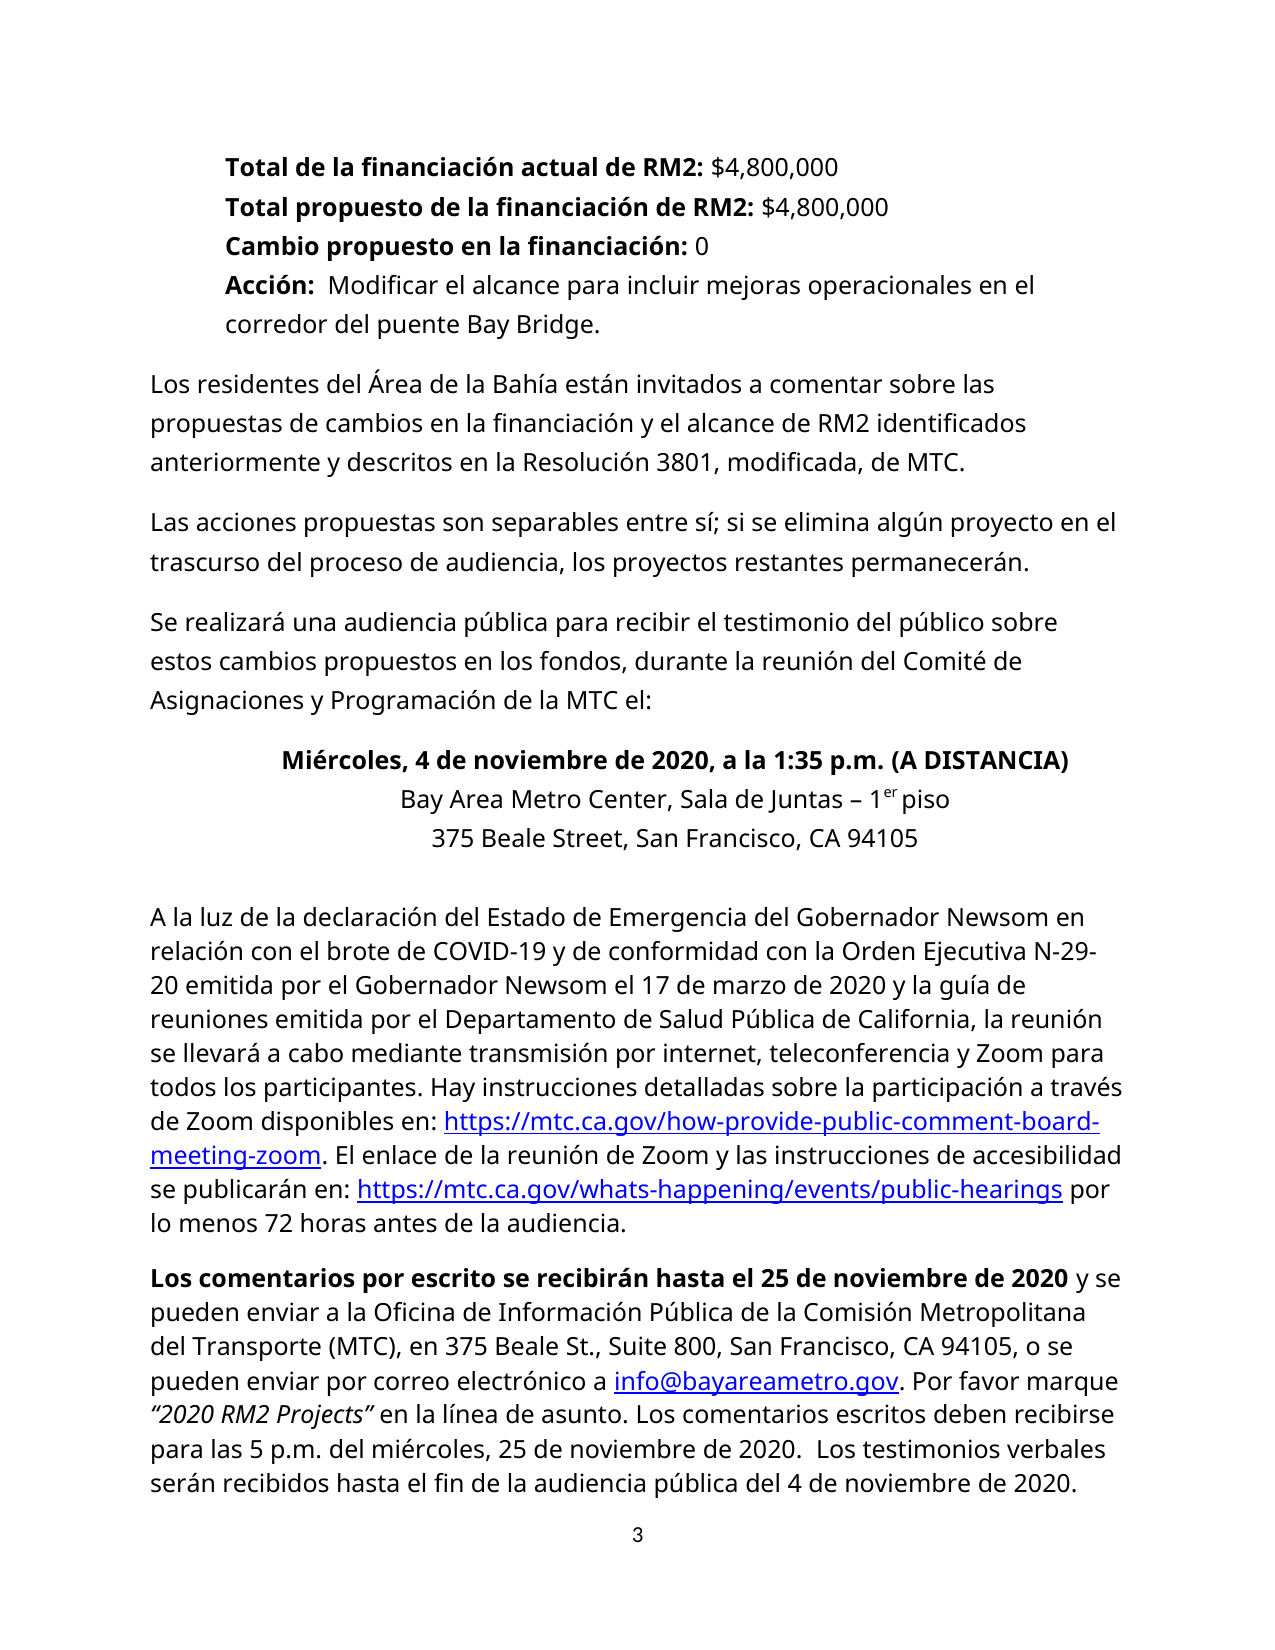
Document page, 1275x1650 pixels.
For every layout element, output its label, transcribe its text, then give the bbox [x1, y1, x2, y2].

text Los comentarios por escrito se recibirán hasta el 25 de noviembre de 2020 y se pueden enviar a la Oficina de Información Pública de la Comisión Metropolitana del Transporte (MTC), en 375 Beale St., Suite 800, San Francisco, CA 94105, o se pueden enviar por correo electrónico a info@bayareametro.gov. Por favor marque “2020 RM2 Projects” en la línea de asunto. Los comentarios escritos deben recibirse para las 5 p.m. del miércoles, 25 de noviembre de 2020. Los testimonios verbales serán recibidos hasta el fin de la audiencia pública del 4 de noviembre de 2020. [150, 1261, 1125, 1499]
text A la luz de la declaración del Estado de Emergencia del Gobernador Newsom en relación con el brote de COVID-19 y de conformidad con la Orden Ejecutiva N-29-20 emitida por el Gobernador Newsom el 17 de marzo de 2020 y la guía de reuniones emitida por el Departamento de Salud Pública de California, la reunión se llevará a cabo mediante transmisión por internet, teleconferencia y Zoom para todos los participantes. Hay instrucciones detalladas sobre la participación a través de Zoom disponibles en: https://mtc.ca.gov/how-provide-public-comment-board-meeting-zoom. El enlace de la reunión de Zoom y las instrucciones de accesibilidad se publicarán en: https://mtc.ca.gov/whats-happening/events/public-hearings por lo menos 72 horas antes de la audiencia. [150, 899, 1125, 1240]
text 375 Beale Street, San Francisco, CA 94105 [150, 821, 1125, 855]
text Total de la financiación actual de RM2: $4,800,000 [225, 150, 1125, 184]
text Bay Area Metro Center, Sala de Juntas – 1er piso [150, 782, 1125, 816]
text Total propuesto de la financiación de RM2: $4,800,000 [225, 189, 1125, 223]
text Los residentes del Área de la Bahía están invitados a comentar sobre las propuestas de cambios en la financiación y el alcance de RM2 identificados anteriormente y descritos en la Resolución 3801, modificada, de MTC. [150, 367, 1125, 479]
text Cambio propuesto en la financiación: 0 Acción: Modificar el alcance para incluir mejoras operacionales en el corredor del puente Bay Bridge. [225, 228, 1125, 341]
text Se realizará una audiencia pública para recibir el testimonio del público sobre estos cambios propuestos en los fondos, durante la reunión del Comité de Asignaciones y Programación de la MTC el: [150, 604, 1125, 717]
text Miércoles, 4 de noviembre de 2020, a la 1:35 p.m. (A DISTANCIA) [150, 742, 1125, 777]
text Las acciones propuestas son separables entre sí; si se elimina algún proyecto en el trascurso del proceso de audiencia, los proyectos restantes permanecerán. [150, 505, 1125, 578]
